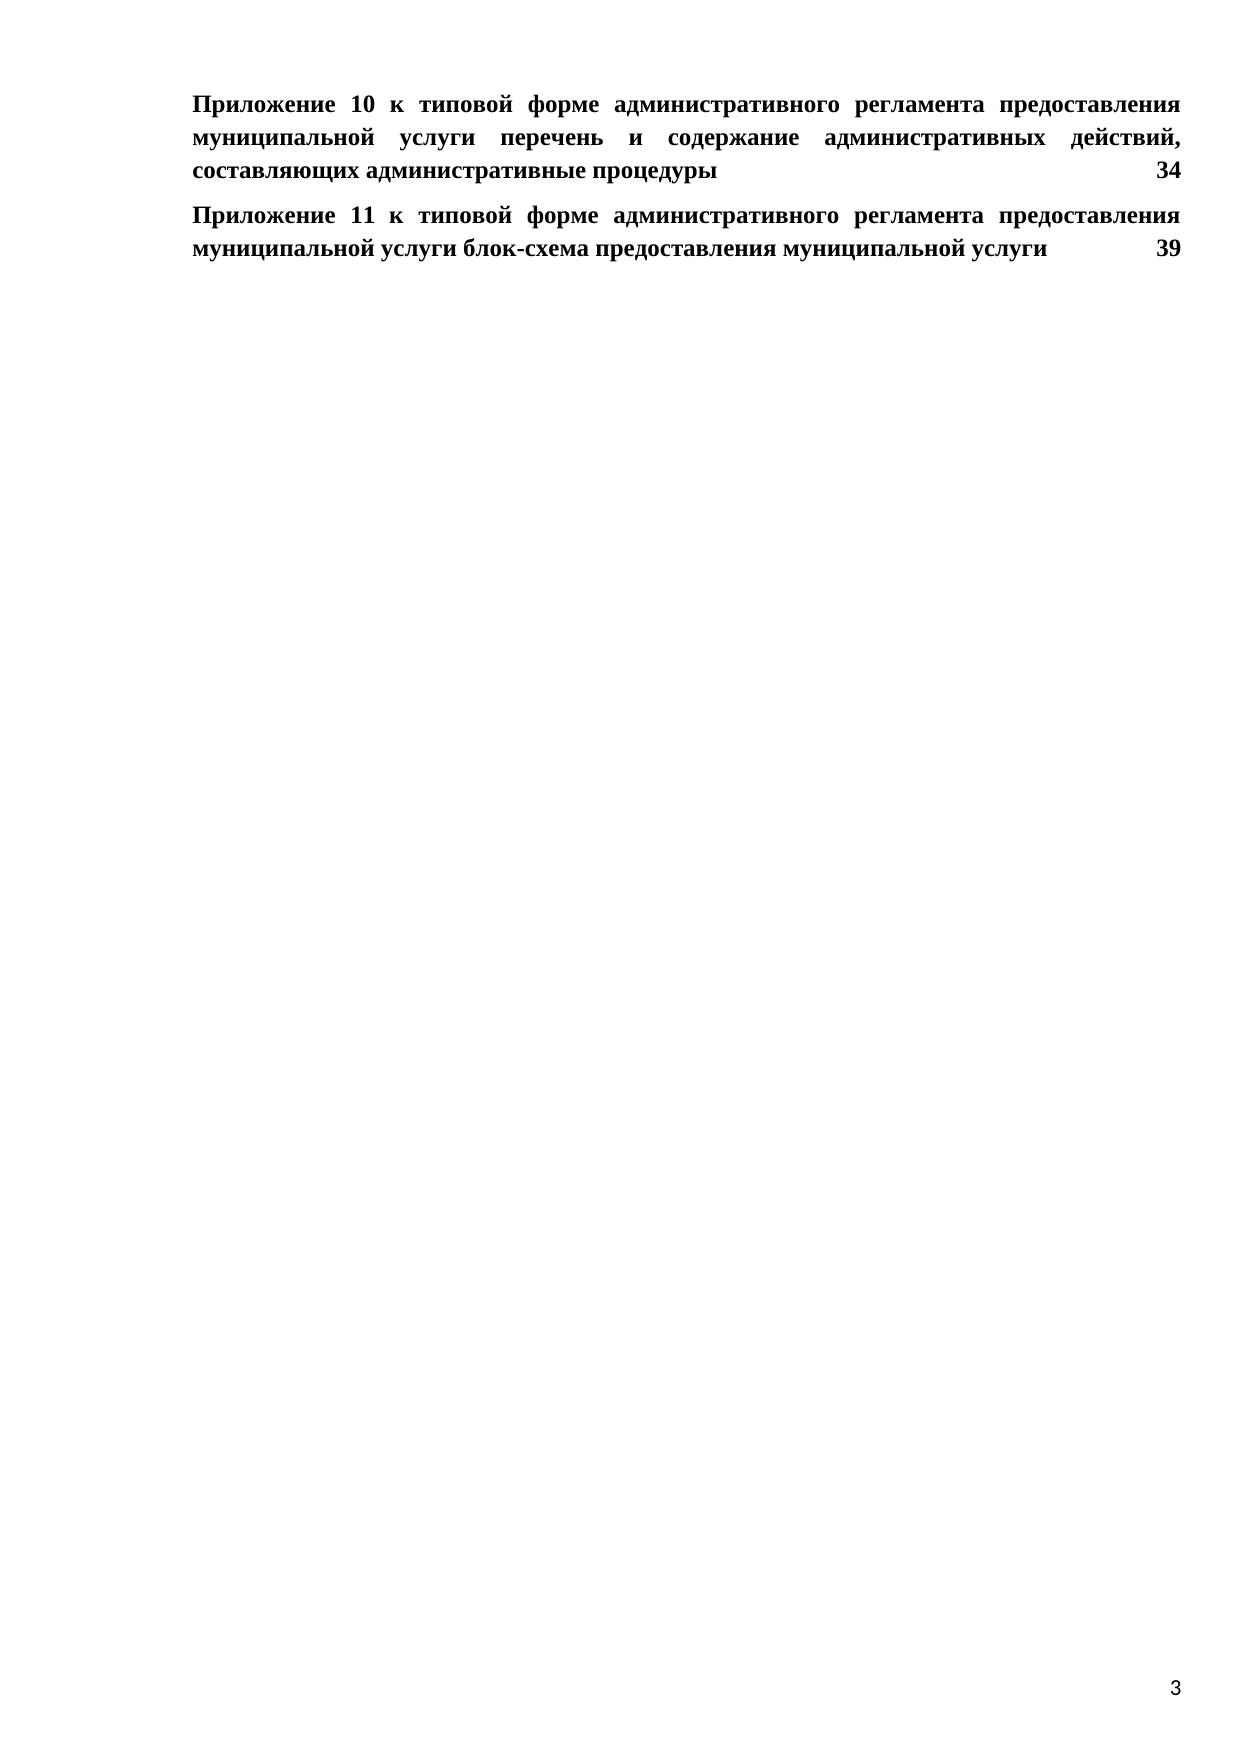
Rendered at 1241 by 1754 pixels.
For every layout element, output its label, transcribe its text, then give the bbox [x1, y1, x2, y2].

text Приложение 11 к типовой форме административного регламента предоставления муниципальной услуги блок-схема предоставления муниципальной услуги 39 [192, 200, 1181, 262]
text Приложение 10 к типовой форме административного регламента предоставления муниципальной услуги перечень и содержание административных действий, составляющих административные процедуры 34 [192, 89, 1181, 183]
